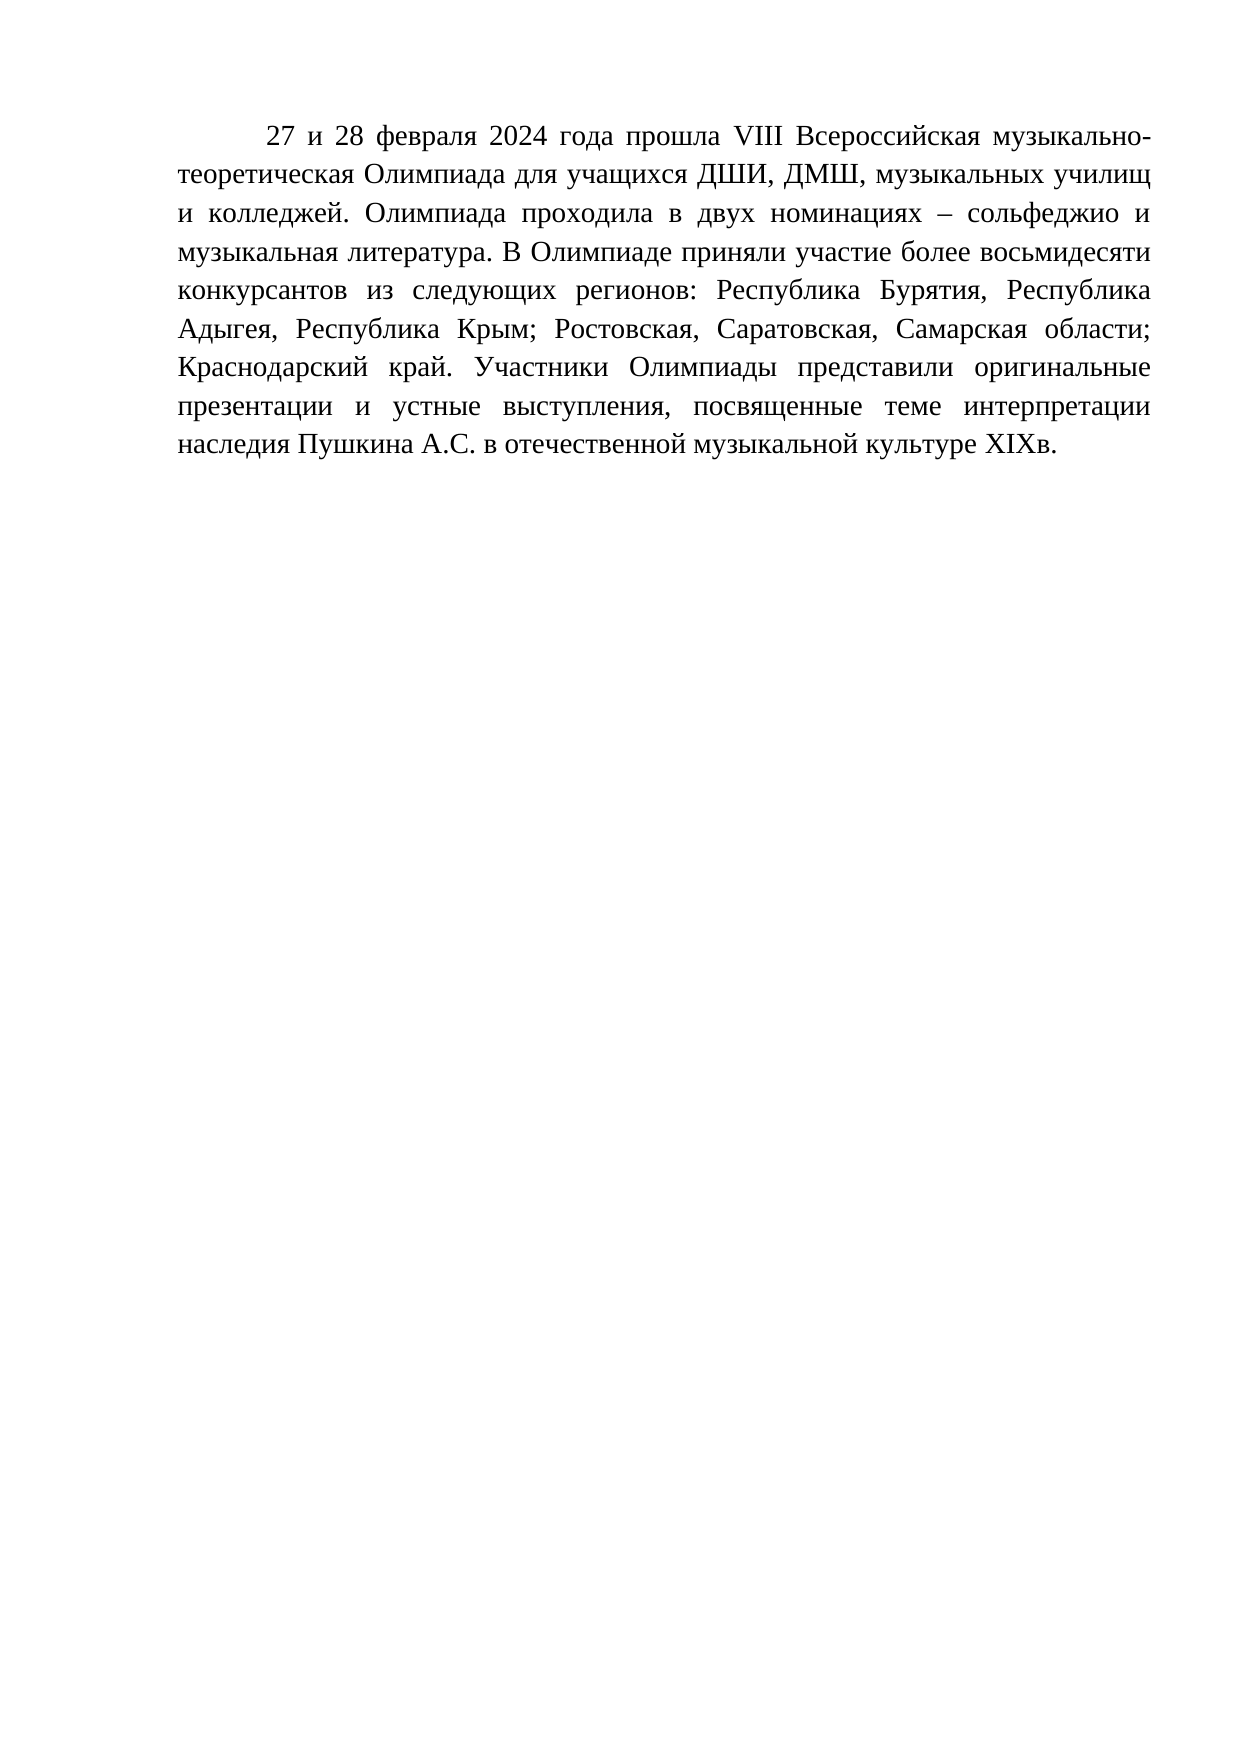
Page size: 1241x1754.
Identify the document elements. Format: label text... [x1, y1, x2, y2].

text 27 и 28 февраля 2024 года прошла VIII Всероссийская музыкально-теоретическая Олимпиада для учащихся ДШИ, ДМШ, музыкальных училищ и колледжей. Олимпиада проходила в двух номинациях – сольфеджио и музыкальная литература. В Олимпиаде приняли участие более восьмидесяти конкурсантов из следующих регионов: Республика Бурятия, Республика Адыгея, Республика Крым; Ростовская, Саратовская, Самарская области; Краснодарский край. Участники Олимпиады представили оригинальные презентации и устные выступления, посвященные теме интерпретации наследия Пушкина А.С. в отечественной музыкальной культуре XIXв. [177, 118, 1152, 460]
